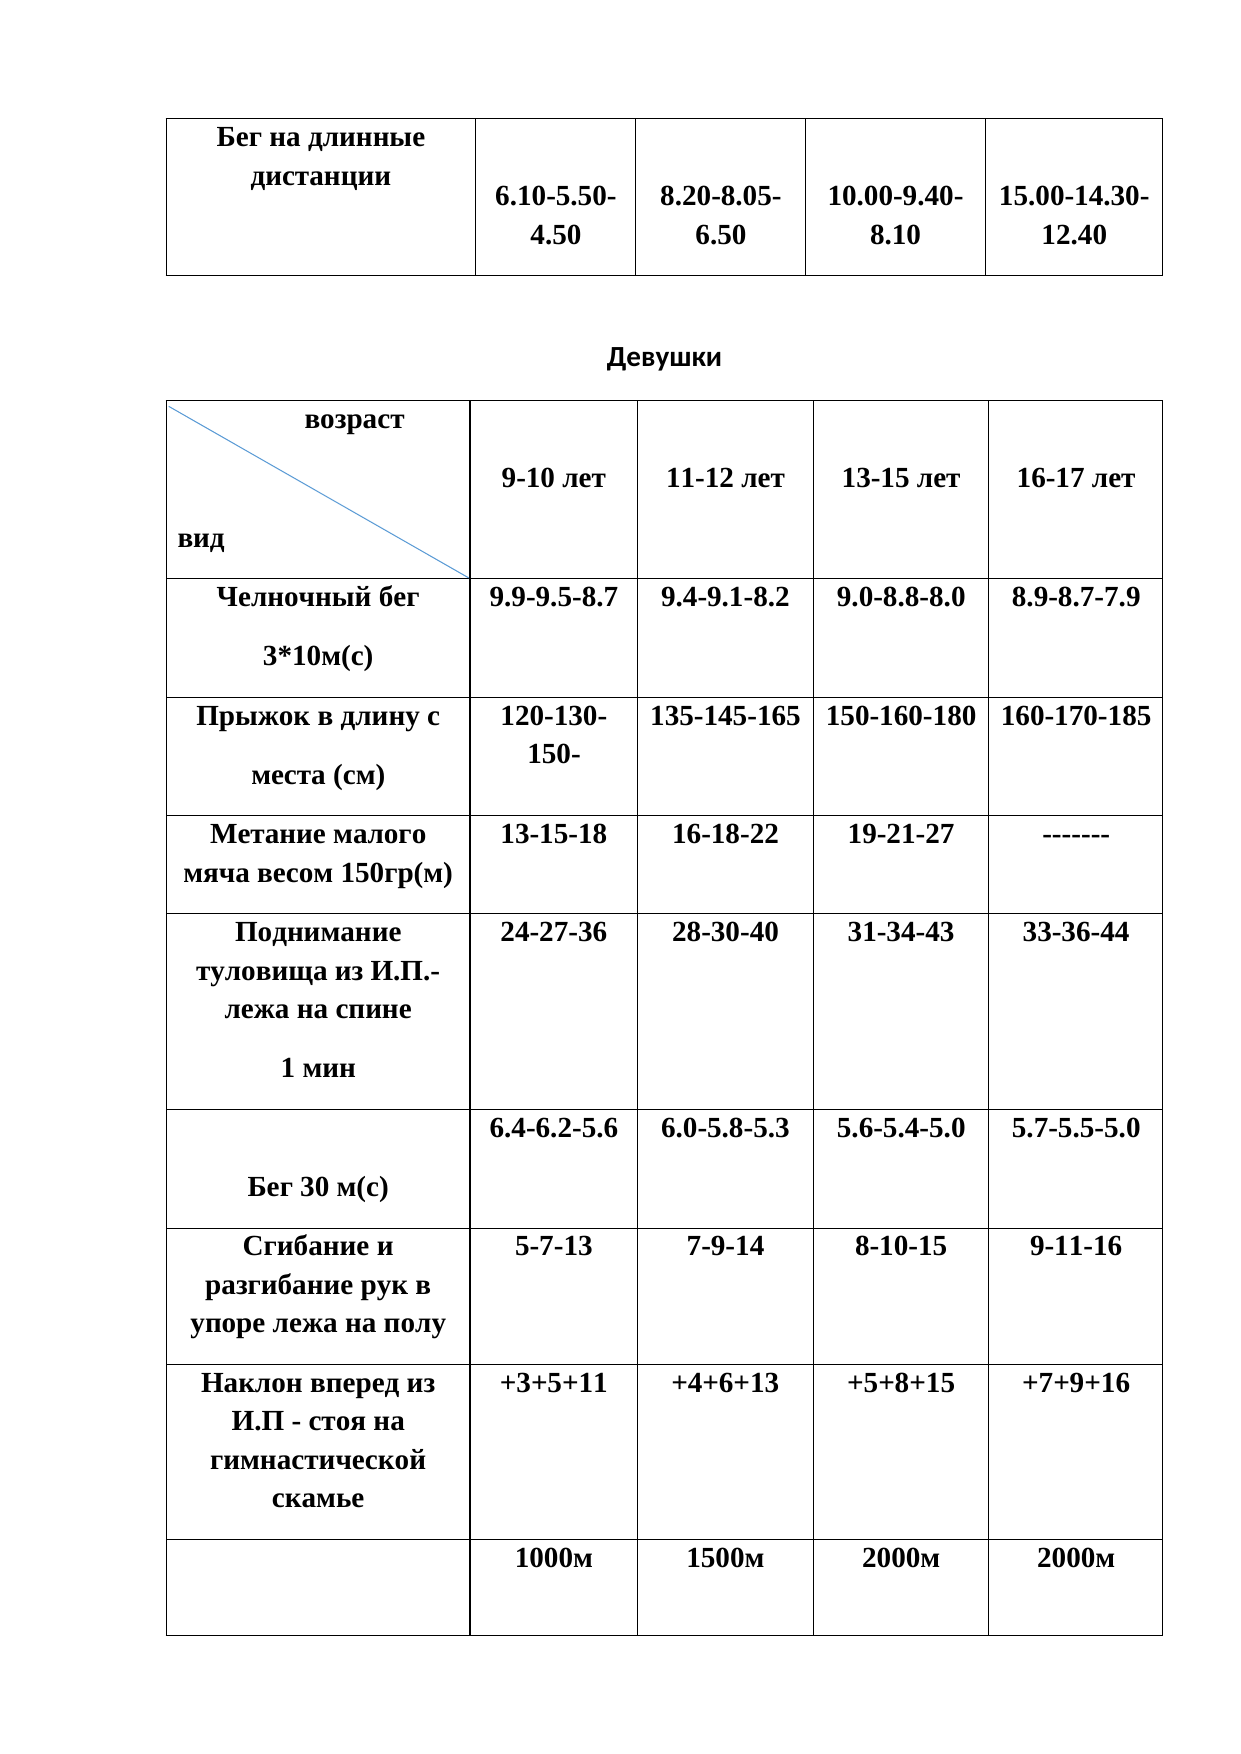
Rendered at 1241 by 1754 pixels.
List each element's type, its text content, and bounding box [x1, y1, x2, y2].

table_cell Сгибание и разгибание рук в упоре лежа на полу [167, 1229, 469, 1364]
table_cell +4+6+13 [638, 1365, 813, 1539]
table_cell 19-21-27 [814, 816, 988, 913]
table_header 16-17 лет [989, 401, 1162, 578]
table_cell 24-27-36 [471, 914, 637, 1109]
table_cell 13-15-18 [471, 816, 637, 913]
table_header возраст вид [167, 401, 469, 578]
table_cell 9.0-8.8-8.0 [814, 579, 988, 697]
text Девушки [177, 338, 1152, 374]
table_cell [167, 119, 475, 275]
table_cell 8.9-8.7-7.9 [989, 579, 1162, 697]
table_cell 28-30-40 [638, 914, 813, 1109]
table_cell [806, 119, 985, 275]
table_cell 5.6-5.4-5.0 [814, 1110, 988, 1227]
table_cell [989, 1540, 1162, 1635]
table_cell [638, 1540, 813, 1635]
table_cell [986, 119, 1162, 275]
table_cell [476, 119, 635, 275]
table_cell 16-18-22 [638, 816, 813, 913]
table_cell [167, 1540, 469, 1635]
table_cell Наклон вперед из И.П - стоя на гимнастической скамье [167, 1365, 469, 1539]
table_cell 160-170-185 [989, 698, 1162, 815]
table_cell 9.4-9.1-8.2 [638, 579, 813, 697]
table_cell 5.7-5.5-5.0 [989, 1110, 1162, 1227]
table_cell +7+9+16 [989, 1365, 1162, 1539]
table_cell Бег 30 м(с) [167, 1110, 469, 1227]
table_header 9-10 лет [471, 401, 637, 578]
table_cell 6.0-5.8-5.3 [638, 1110, 813, 1227]
table_cell +5+8+15 [814, 1365, 988, 1539]
table_cell 5-7-13 [471, 1229, 637, 1364]
table_cell 8-10-15 [814, 1229, 988, 1364]
table_cell 9.9-9.5-8.7 [471, 579, 637, 697]
table_cell 6.4-6.2-5.6 [471, 1110, 637, 1227]
table_cell +3+5+11 [471, 1365, 637, 1539]
table_cell 33-36-44 [989, 914, 1162, 1109]
table_cell 135-145-165 [638, 698, 813, 815]
table_cell Поднимание туловища из И.П.-лежа на спине 1 мин [167, 914, 469, 1109]
table_cell 9-11-16 [989, 1229, 1162, 1364]
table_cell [814, 1540, 988, 1635]
table_cell Челночный бег 3*10м(с) [167, 579, 469, 697]
table_cell 7-9-14 [638, 1229, 813, 1364]
table_cell 31-34-43 [814, 914, 988, 1109]
table_cell Метание малого мяча весом 150гр(м) [167, 816, 469, 913]
table_cell 120-130-150- [471, 698, 637, 815]
table_cell Прыжок в длину с места (см) [167, 698, 469, 815]
table_header 11-12 лет [638, 401, 813, 578]
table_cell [636, 119, 805, 275]
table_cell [471, 1540, 637, 1635]
table_cell 150-160-180 [814, 698, 988, 815]
table_cell ------- [989, 816, 1162, 913]
table_header 13-15 лет [814, 401, 988, 578]
